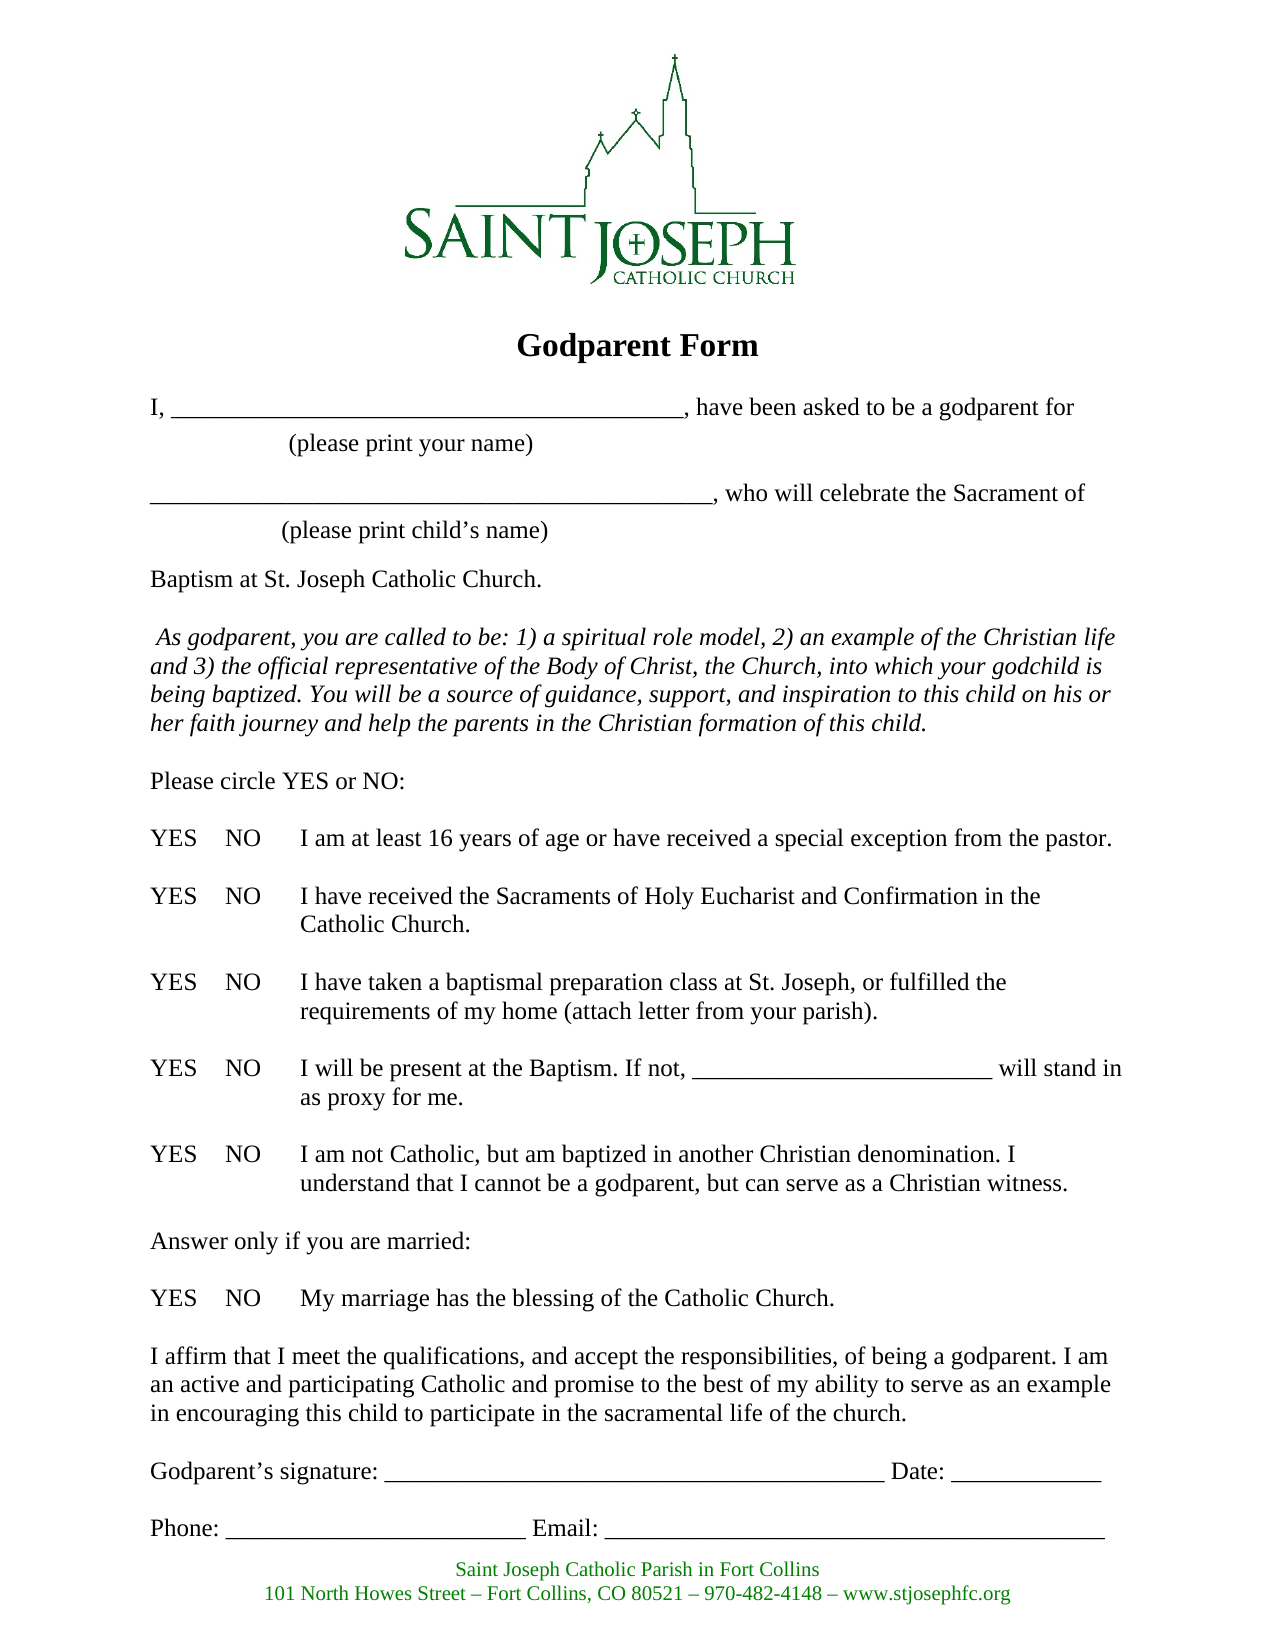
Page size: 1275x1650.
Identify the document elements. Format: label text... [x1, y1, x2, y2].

text _____________________________________________, who will celebrate the Sacrament of [150, 478, 1125, 507]
text As godparent, you are called to be: 1) a spiritual role model, 2) an example of the Christian life and 3) the official representative of the Body of Christ, the Church, into which your godchild is being baptized. You will be a source of guidance, support, and inspiration to this child on his or her faith journey and help the parents in the Christian formation of this child. [150, 622, 1125, 737]
text Please circle YES or NO: [150, 766, 1125, 794]
text YES NO I am at least 16 years of age or have received a special exception from the pastor. [150, 823, 1125, 852]
text YES NO I am not Catholic, but am baptized in another Christian denomination. I [150, 1139, 1125, 1168]
title Godparent Form [150, 325, 1125, 363]
text YES NO I have taken a baptismal preparation class at St. Joseph, or fulfilled the [150, 967, 1125, 996]
text I affirm that I meet the qualifications, and accept the responsibilities, of being a godparent. I am an active and participating Catholic and promise to the best of my ability to serve as an example in encouraging this child to participate in the sacramental life of the church. [150, 1341, 1125, 1427]
text requirements of my home (attach letter from your parish). [225, 996, 1125, 1024]
text I, _________________________________________, have been asked to be a godparent for [150, 392, 1125, 421]
text Phone: ________________________ Email: ________________________________________ [150, 1513, 1125, 1542]
picture [393, 47, 804, 292]
text Answer only if you are married: [150, 1226, 1125, 1254]
text Godparent’s signature: ________________________________________ Date: ____________ [150, 1456, 1125, 1484]
text YES NO My marriage has the blessing of the Catholic Church. [150, 1283, 1125, 1312]
text understand that I cannot be a godparent, but can serve as a Christian witness. [225, 1168, 1125, 1197]
text YES NO I have received the Sacraments of Holy Eucharist and Confirmation in the [150, 881, 1125, 909]
text YES NO I will be present at the Baptism. If not, ________________________ will stand in [150, 1053, 1125, 1082]
text as proxy for me. [225, 1082, 1125, 1111]
text Catholic Church. [150, 909, 1125, 938]
text Baptism at St. Joseph Catholic Church. [150, 564, 1125, 593]
